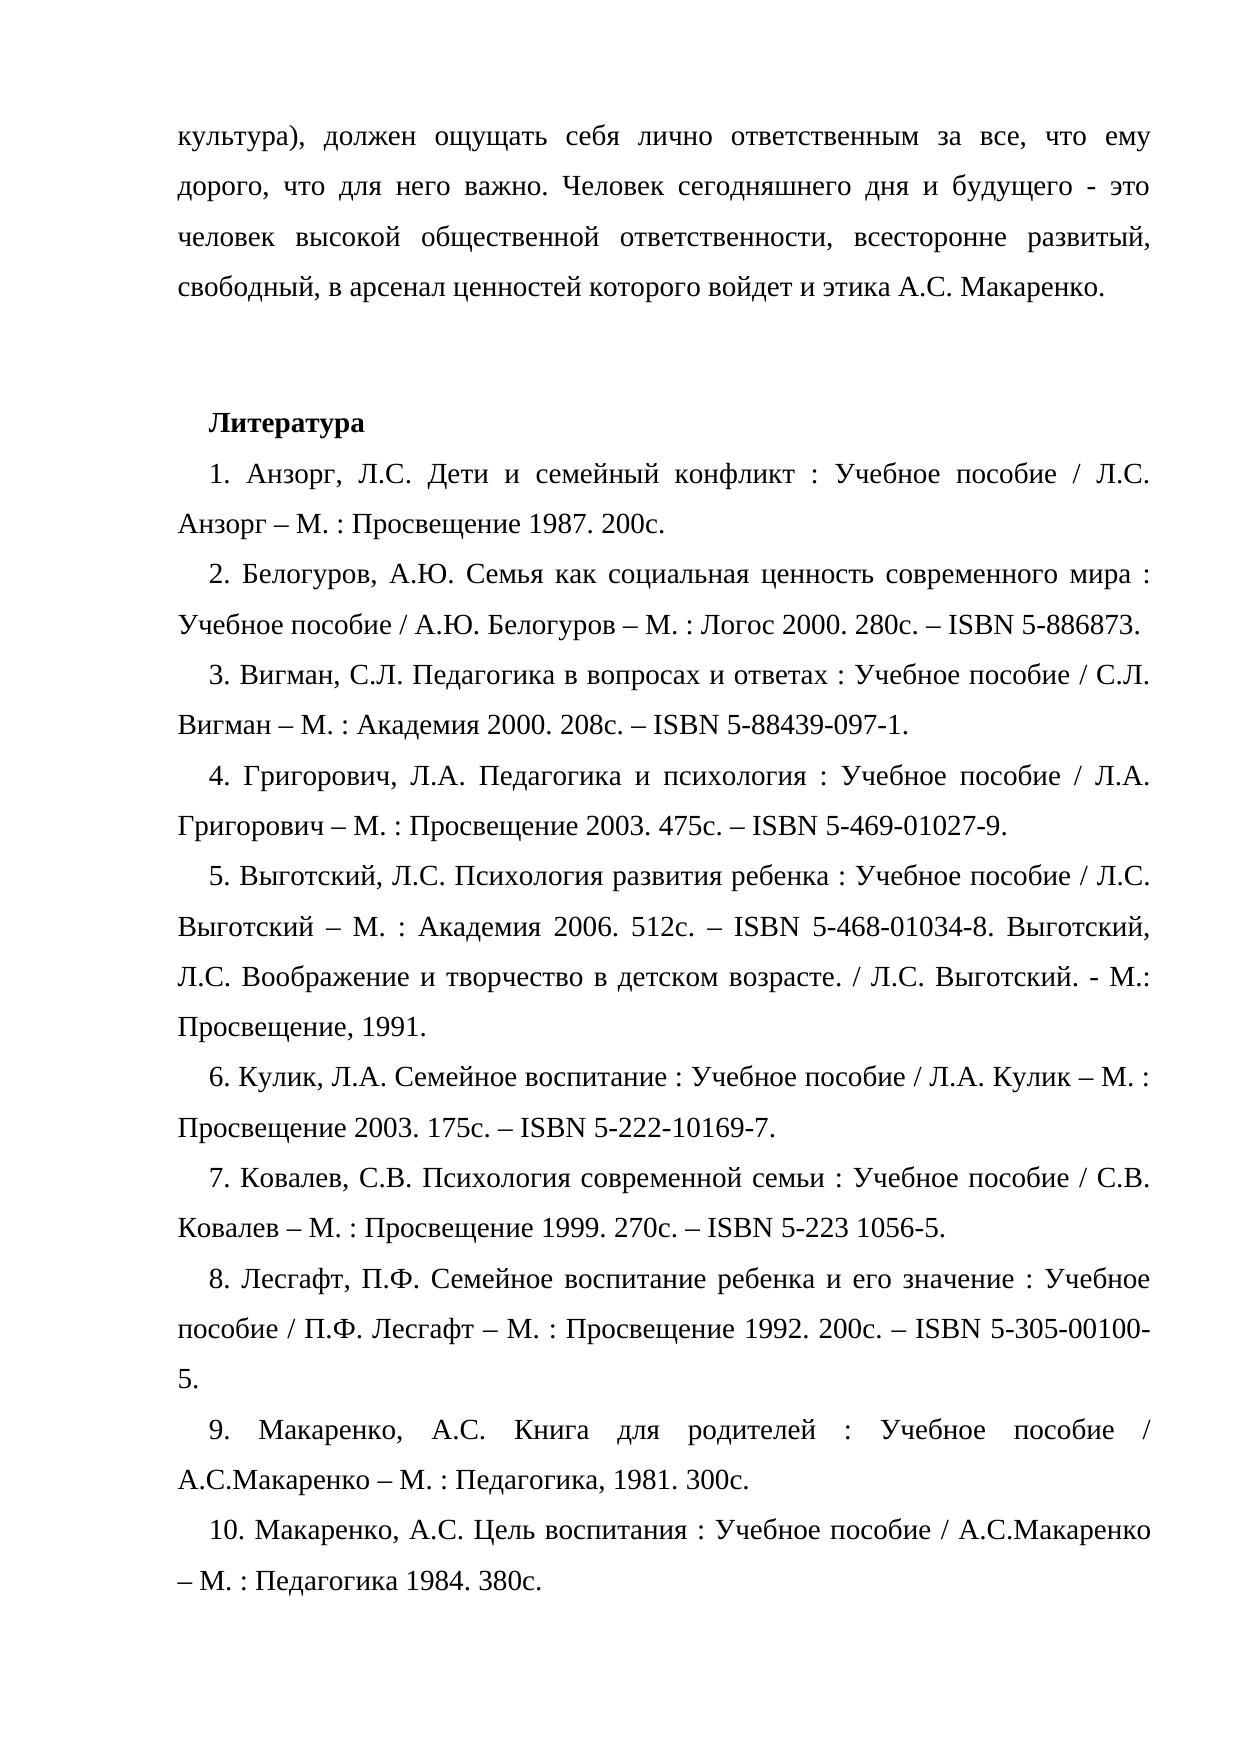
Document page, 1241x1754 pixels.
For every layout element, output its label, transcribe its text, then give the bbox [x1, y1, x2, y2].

text 9. Макаренко, А.С. Книга для родителей : Учебное пособие / А.С.Макаренко – М. : Педагогика, 1981. 300с. [177, 1412, 1152, 1496]
text 10. Макаренко, А.С. Цель воспитания : Учебное пособие / А.С.Макаренко – М. : Педагогика 1984. 380с. [177, 1512, 1152, 1596]
text 1. Анзорг, Л.С. Дети и семейный конфликт : Учебное пособие / Л.С. Анзорг – М. : Просвещение 1987. 200с. [177, 456, 1152, 540]
text 8. Лесгафт, П.Ф. Семейное воспитание ребенка и его значение : Учебное пособие / П.Ф. Лесгафт – М. : Просвещение 1992. 200с. – ISBN 5-305-00100-5. [177, 1261, 1152, 1395]
text 7. Ковалев, С.В. Психология современной семьи : Учебное пособие / С.В. Ковалев – М. : Просвещение 1999. 270с. – ISBN 5-223 1056-5. [177, 1160, 1152, 1244]
text Литература [177, 406, 1152, 439]
text 3. Вигман, С.Л. Педагогика в вопросах и ответах : Учебное пособие / С.Л. Вигман – М. : Академия 2000. 208с. – ISBN 5-88439-097-1. [177, 657, 1152, 741]
text 6. Кулик, Л.А. Семейное воспитание : Учебное пособие / Л.А. Кулик – М. : Просвещение 2003. 175с. – ISBN 5-222-10169-7. [177, 1059, 1152, 1143]
text 5. Выготский, Л.С. Психология развития ребенка : Учебное пособие / Л.С. Выготский – М. : Академия 2006. 512с. – ISBN 5-468-01034-8. Выготский, Л.С. Воображение и творчество в детском возрасте. / Л.С. Выготский. - М.: Просвещение, 1991. [177, 858, 1152, 1043]
text 2. Белогуров, А.Ю. Семья как социальная ценность современного мира : Учебное пособие / А.Ю. Белогуров – М. : Логос 2000. 280с. – ISBN 5-886873. [177, 556, 1152, 640]
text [177, 118, 1152, 303]
text 4. Григорович, Л.А. Педагогика и психология : Учебное пособие / Л.А. Григорович – М. : Просвещение 2003. 475с. – ISBN 5-469-01027-9. [177, 758, 1152, 842]
